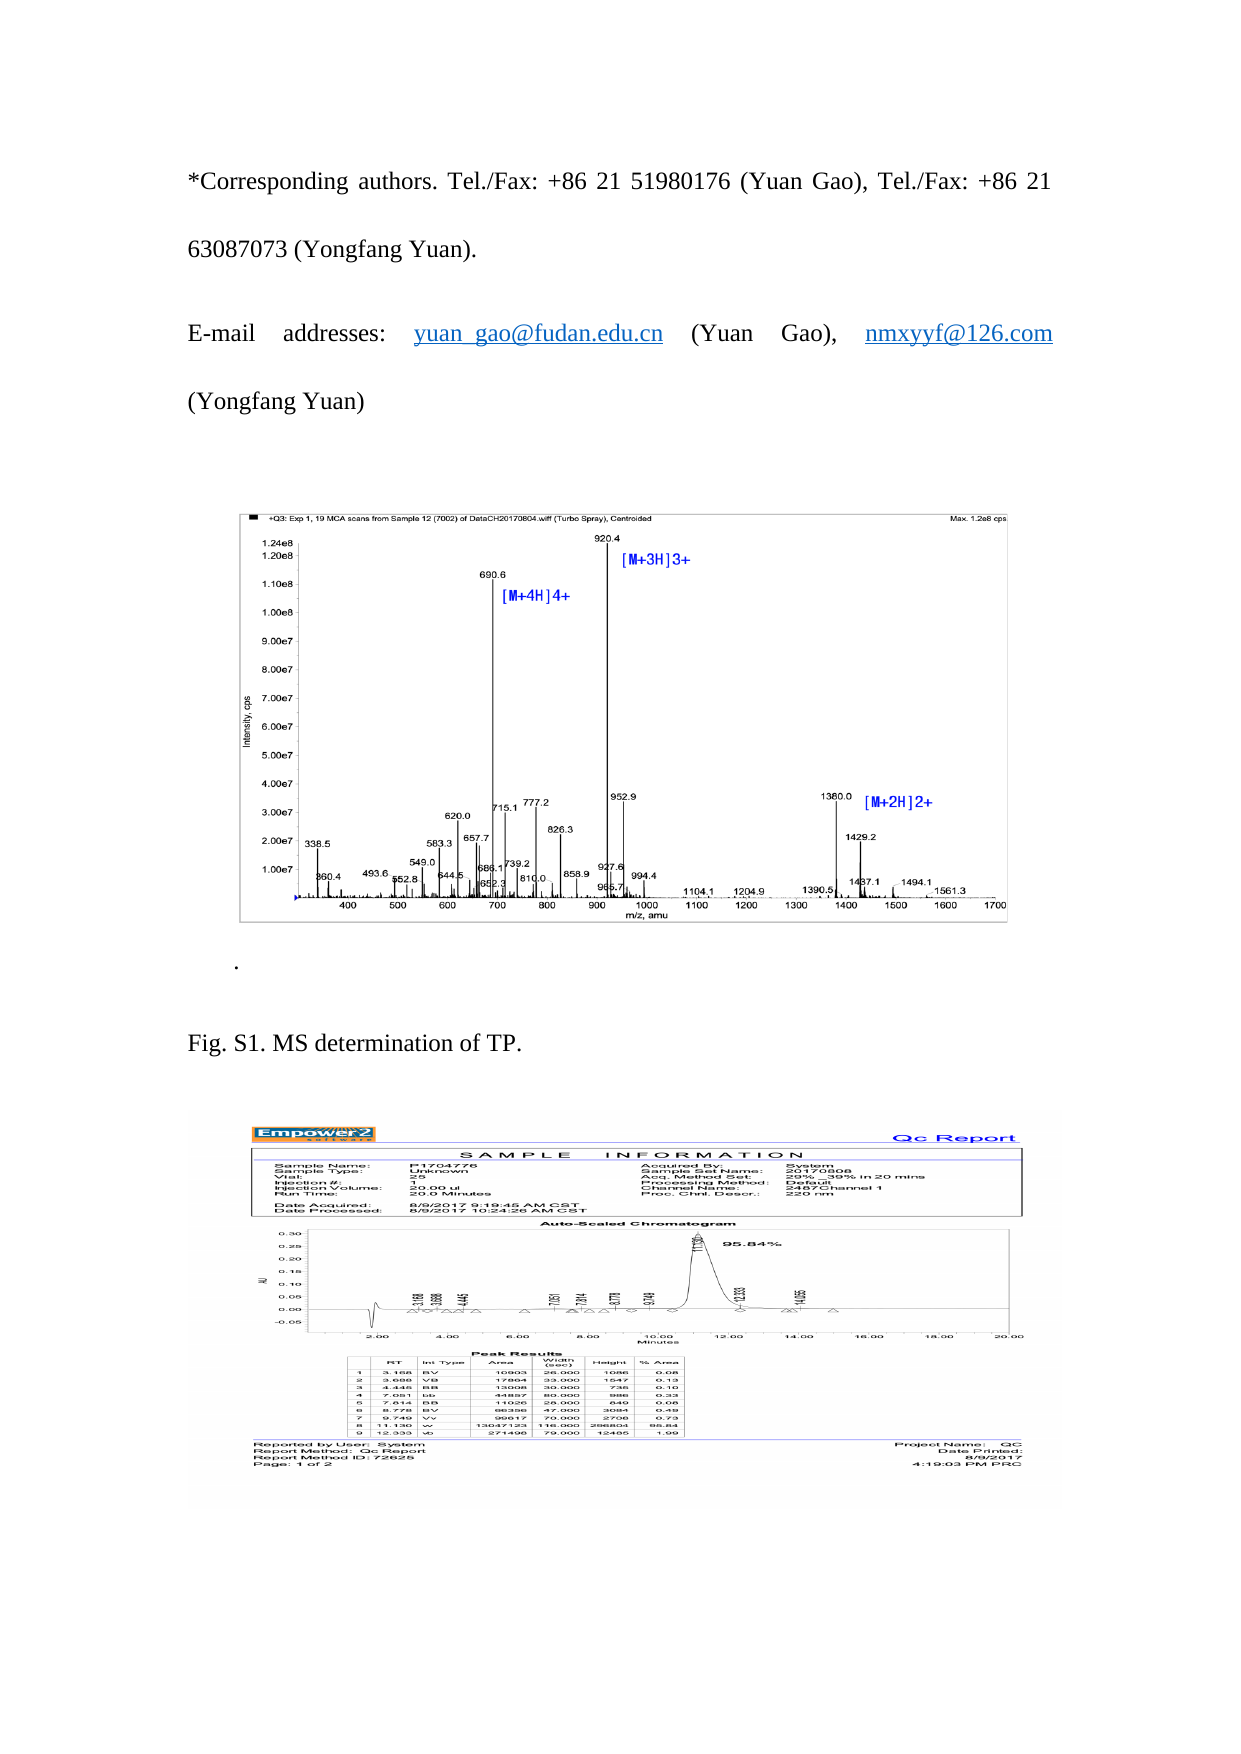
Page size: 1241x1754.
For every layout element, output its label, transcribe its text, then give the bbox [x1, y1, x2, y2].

text *Corresponding authors. Tel./Fax: +86 21 51980176 (Yuan Gao), Tel./Fax: +86 21 63087073 (Yongfang Yuan). [187, 164, 1053, 266]
picture [239, 466, 1008, 970]
text E-mail addresses: yuan_gao@fudan.edu.cn (Yuan Gao), nmxyyf@126.com (Yongfang Yuan) [187, 315, 1053, 417]
text Fig. S1. MS determination of TP. [187, 1026, 1053, 1060]
picture [187, 1109, 1062, 1509]
